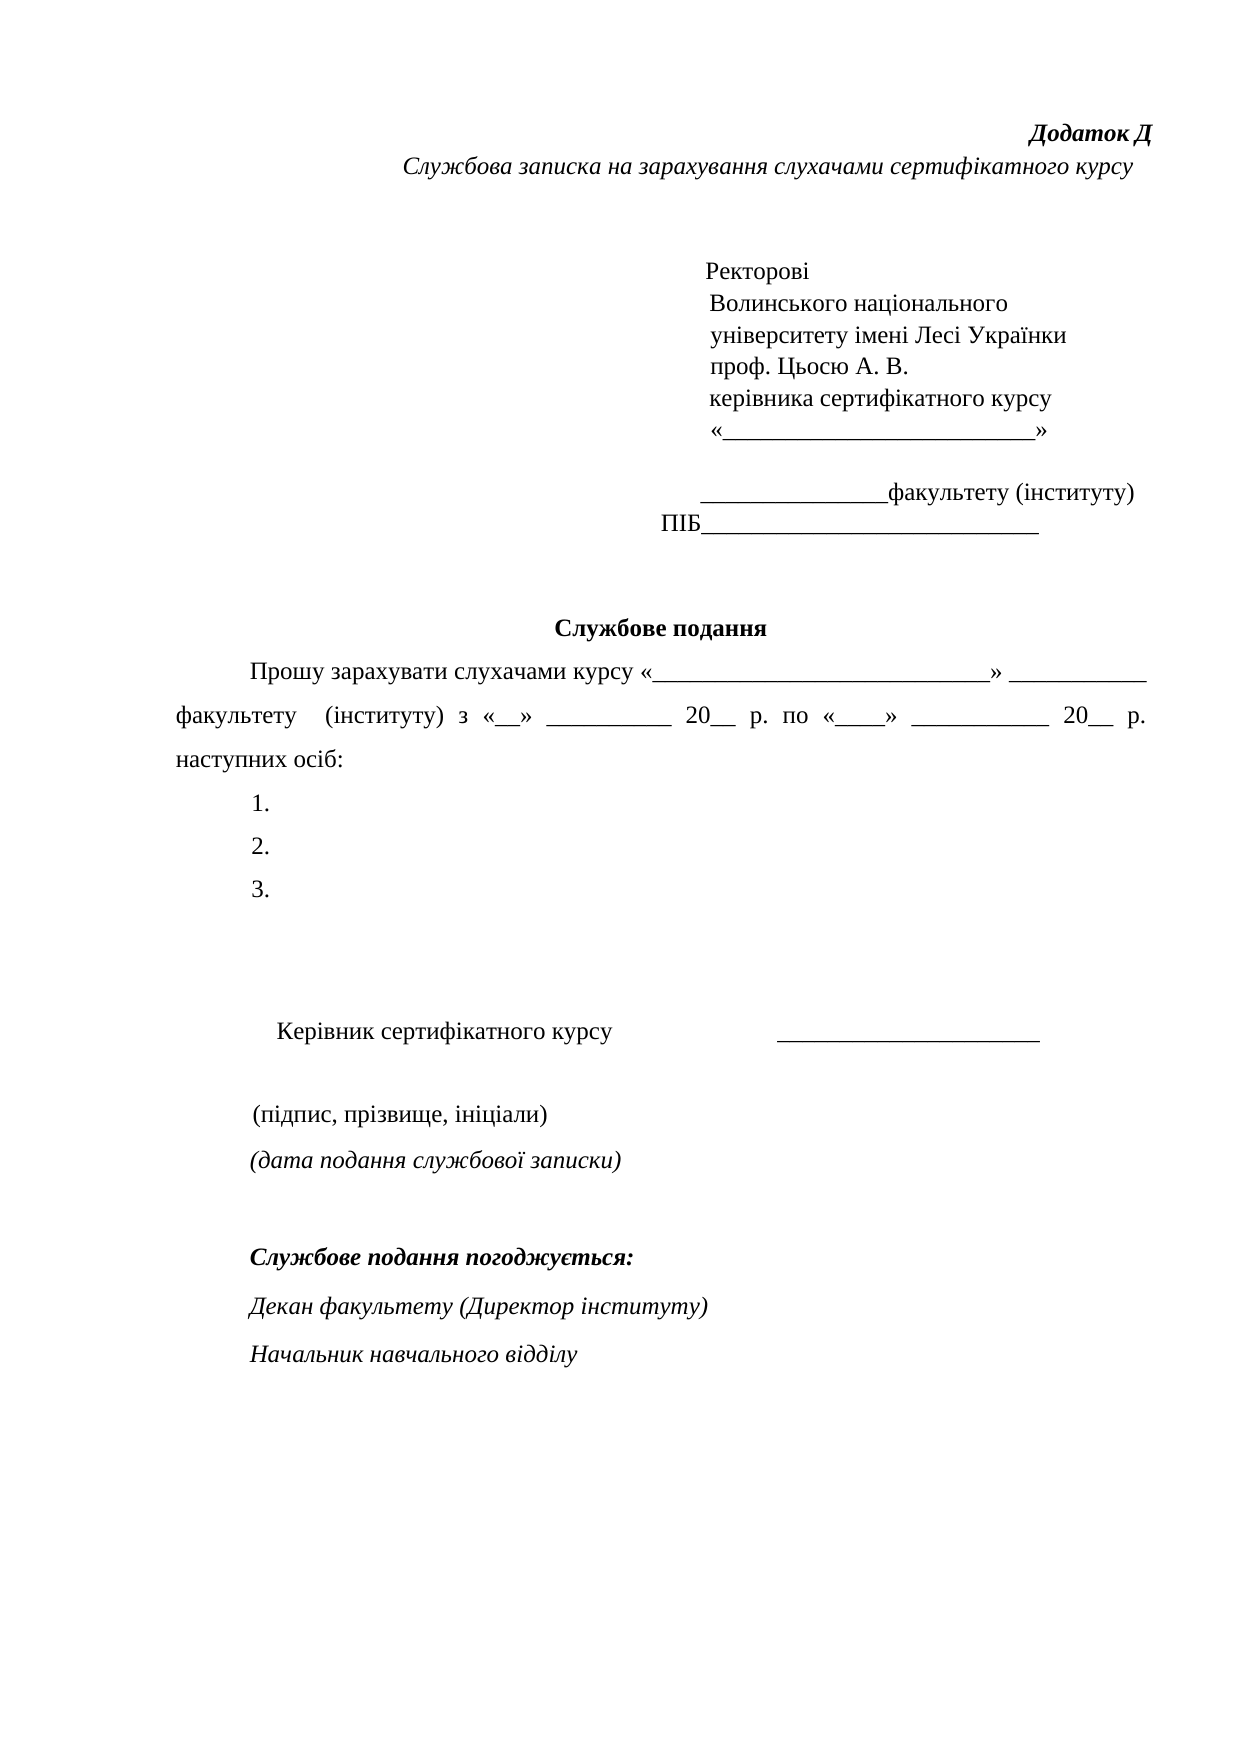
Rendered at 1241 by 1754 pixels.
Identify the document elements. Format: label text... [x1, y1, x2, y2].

text Волинського національного університету імені Лесі Українки проф. Цьосю А. В. [709, 288, 1085, 380]
text (дата подання службової записки) [249, 1145, 1152, 1174]
text 2. [251, 831, 1147, 860]
text 3. [251, 874, 1147, 903]
text Службове подання погоджується: [249, 1242, 1152, 1271]
text Прошу зарахувати слухачами курсу «___________________________» ___________ факультету (інституту) з «__» __________ 20__ р. по «____» ___________ 20__ р. наступних осіб: [176, 656, 1147, 773]
text Ректорові [307, 256, 1152, 285]
text керівника сертифікатного курсу «_________________________» [709, 383, 1085, 443]
subtitle Службова записка на зарахування слухачами сертифікатного курсу [188, 151, 1133, 180]
text ПІБ___________________________ [177, 508, 1134, 537]
text Начальник навчального відділу [249, 1339, 1152, 1368]
subtitle Службове подання [188, 613, 1133, 642]
text (підпис, прізвище, ініціали) [251, 1064, 1152, 1128]
text 1. [251, 788, 1147, 817]
text _______________факультету (інституту) [177, 477, 1134, 506]
text Додаток Д [177, 118, 1152, 147]
text Декан факультету (Директор інституту) [249, 1291, 1152, 1319]
text Керівник сертифікатного курсу _____________________ [177, 1016, 1152, 1045]
